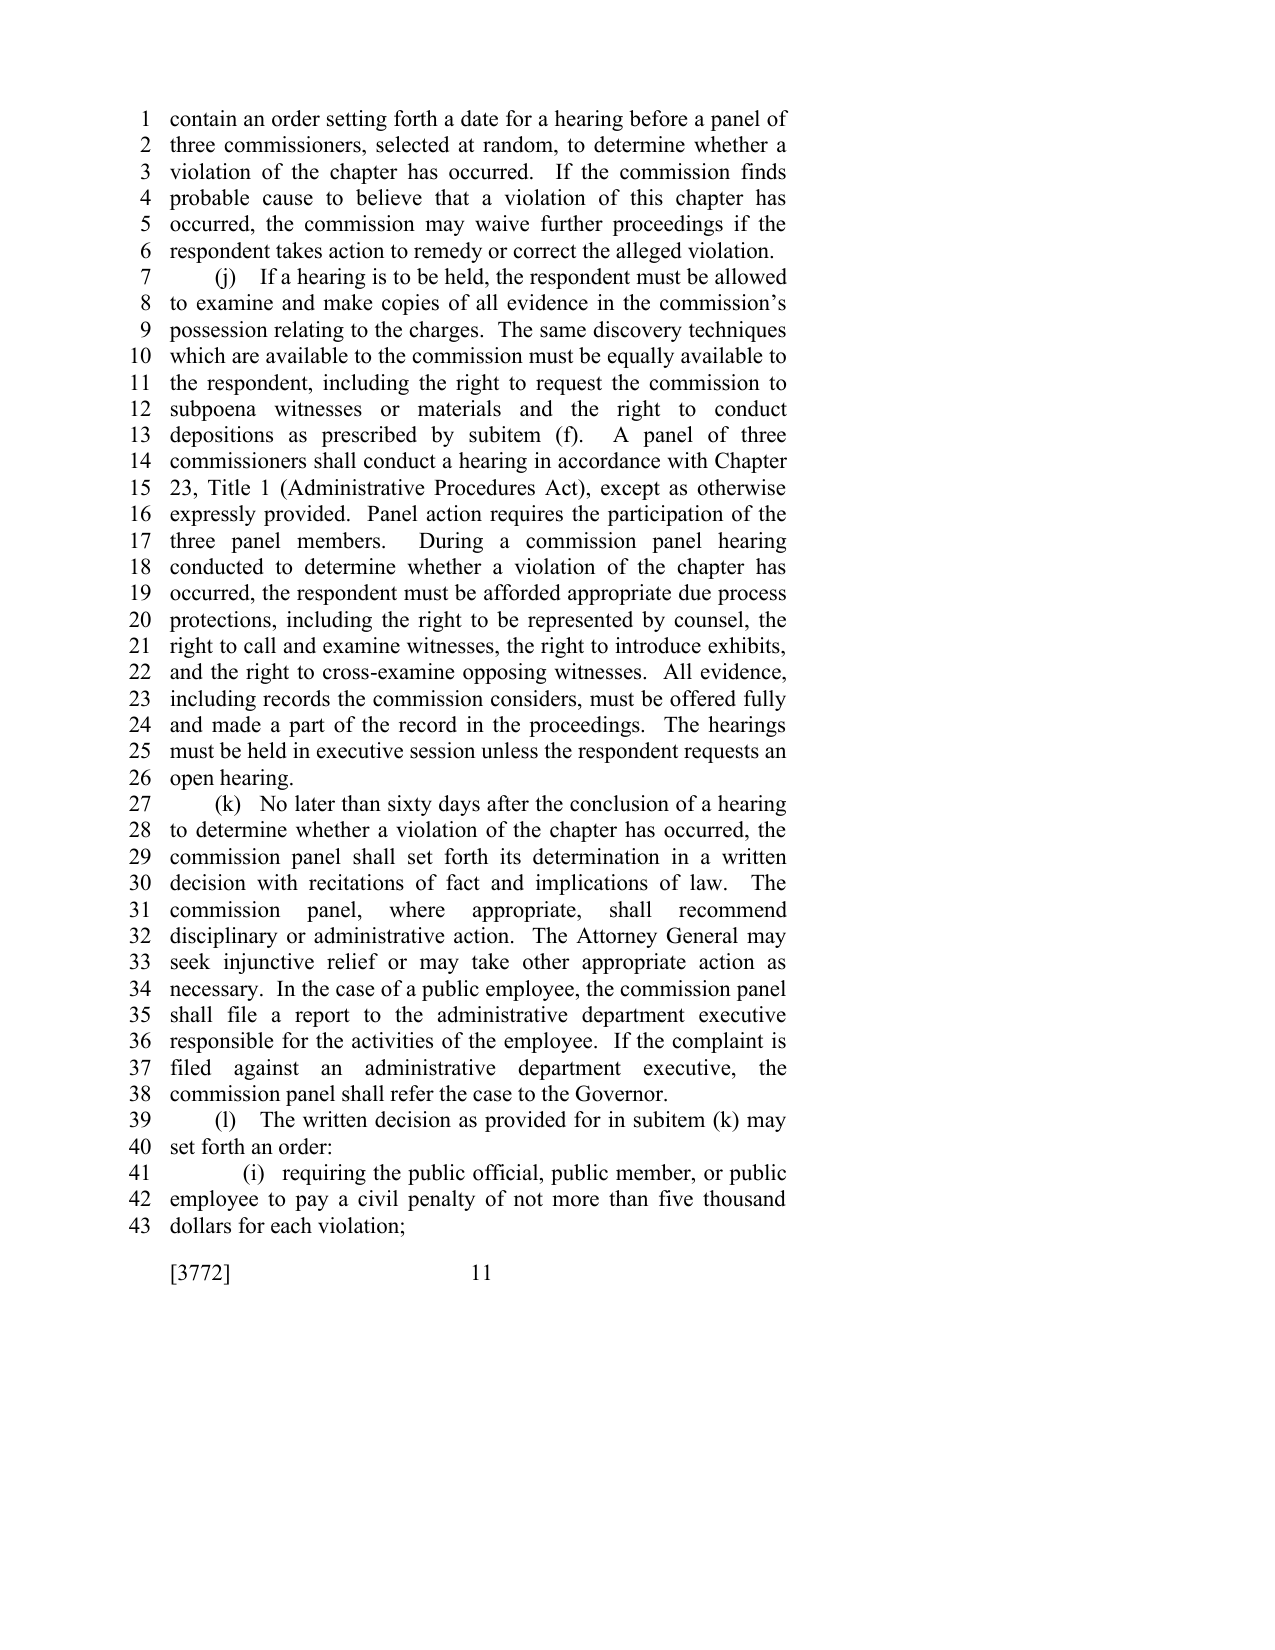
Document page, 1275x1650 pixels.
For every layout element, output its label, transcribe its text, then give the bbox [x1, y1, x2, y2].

text (k) No later than sixty days after the conclusion of a hearing to determine whether a violation of the chapter has occurred, the commission panel shall set forth its determination in a written decision with recitations of fact and implications of law. The commission panel, where appropriate, shall recommend disciplinary or administrative action. The Attorney General may seek injunctive relief or may take other appropriate action as necessary. In the case of a public employee, the commission panel shall file a report to the administrative department executive responsible for the activities of the employee. If the complaint is filed against an administrative department executive, the commission panel shall refer the case to the Governor. [169, 790, 787, 1106]
text (j) If a hearing is to be held, the respondent must be allowed to examine and make copies of all evidence in the commission’s possession relating to the charges. The same discovery techniques which are available to the commission must be equally available to the respondent, including the right to request the commission to subpoena witnesses or materials and the right to conduct depositions as prescribed by subitem (f). A panel of three commissioners shall conduct a hearing in accordance with Chapter 23, Title 1 (Administrative Procedures Act), except as otherwise expressly provided. Panel action requires the participation of the three panel members. During a commission panel hearing conducted to determine whether a violation of the chapter has occurred, the respondent must be afforded appropriate due process protections, including the right to be represented by counsel, the right to call and examine witnesses, the right to introduce exhibits, and the right to cross-examine opposing witnesses. All evidence, including records the commission considers, must be offered fully and made a part of the record in the proceedings. The hearings must be held in executive session unless the respondent requests an open hearing. [169, 263, 787, 790]
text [169, 105, 787, 263]
text (l) The written decision as provided for in subitem (k) may set forth an order: [169, 1106, 787, 1159]
text (i) requiring the public official, public member, or public employee to pay a civil penalty of not more than five thousand dollars for each violation; [169, 1159, 787, 1238]
